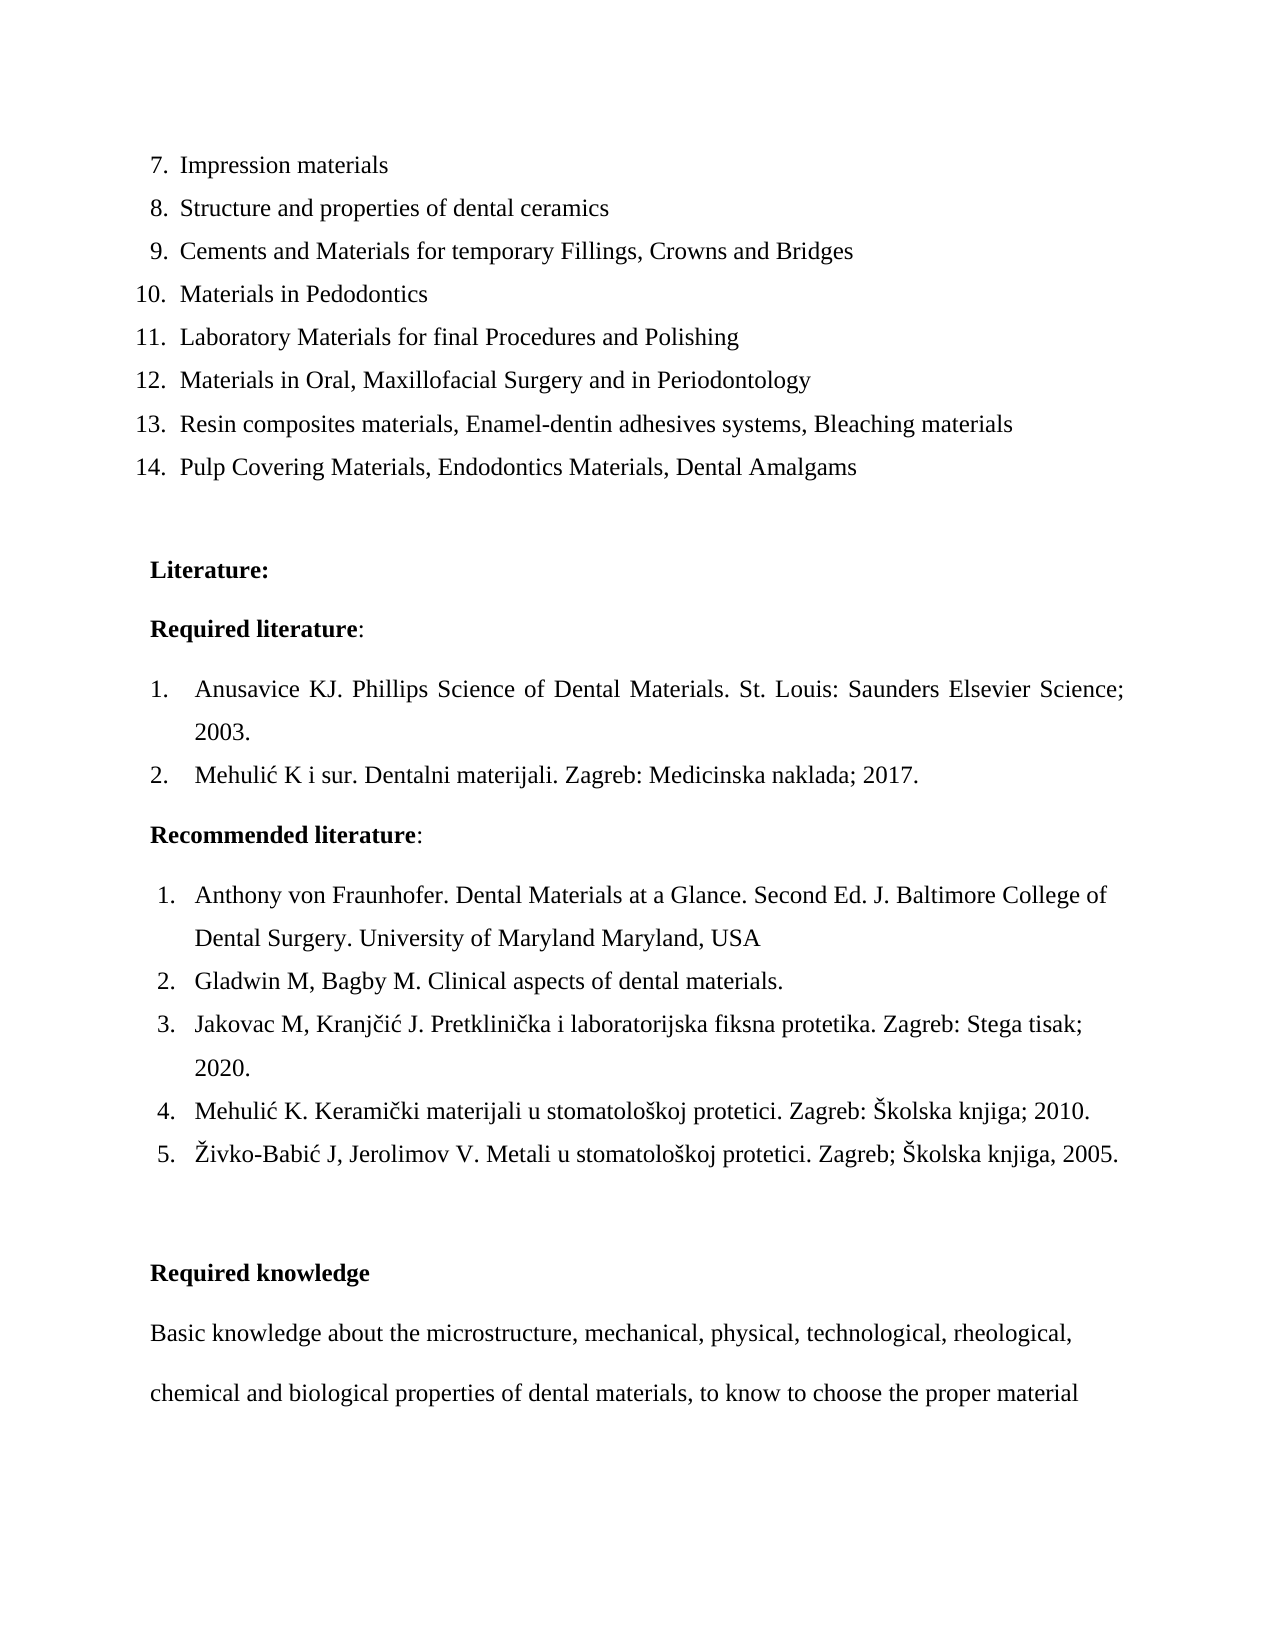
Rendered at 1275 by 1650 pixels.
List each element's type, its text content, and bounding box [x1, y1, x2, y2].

list Cements and Materials for temporary Fillings, Crowns and Bridges [150, 236, 1125, 265]
list Anusavice KJ. Phillips Science of Dental Materials. St. Louis: Saunders Elsevier Science; 2003. [150, 674, 1125, 746]
list Mehulić K. Keramički materijali u stomatološkoj protetici. Zagreb: Školska knjiga; 2010. [157, 1096, 1125, 1124]
list Materials in Oral, Maxillofacial Surgery and in Periodontology [135, 366, 1125, 394]
text Literature: [150, 555, 1125, 583]
list Resin composites materials, Enamel-dentin adhesives systems, Bleaching materials [135, 409, 1125, 437]
list Jakovac M, Kranjčić J. Pretklinička i laboratorijska fiksna protetika. Zagreb: Stega tisak; 2020. [157, 1009, 1125, 1081]
list Structure and properties of dental ceramics [150, 193, 1125, 222]
list Mehulić K i sur. Dentalni materijali. Zagreb: Medicinska naklada; 2017. [150, 761, 1125, 789]
text chemical and biological properties of dental materials, to know to choose the proper material [150, 1378, 1125, 1407]
text Recommended literature: [150, 820, 1125, 849]
text Required literature: [150, 614, 1125, 643]
list Impression materials [150, 150, 1125, 179]
list Anthony von Fraunhofer. Dental Materials at a Glance. Second Ed. J. Baltimore College of Dental Surgery. University of Maryland Maryland, USA [157, 880, 1125, 952]
list Živko-Babić J, Jerolimov V. Metali u stomatološkoj protetici. Zagreb; Školska knjiga, 2005. [157, 1139, 1125, 1168]
list Materials in Pedodontics [135, 279, 1125, 308]
list Gladwin M, Bagby M. Clinical aspects of dental materials. [157, 966, 1125, 995]
list Pulp Covering Materials, Endodontics Materials, Dental Amalgams [135, 452, 1125, 481]
list Laboratory Materials for final Procedures and Polishing [135, 322, 1125, 351]
text Required knowledge [150, 1258, 1125, 1287]
text Basic knowledge about the microstructure, mechanical, physical, technological, rheological, [150, 1318, 1125, 1347]
